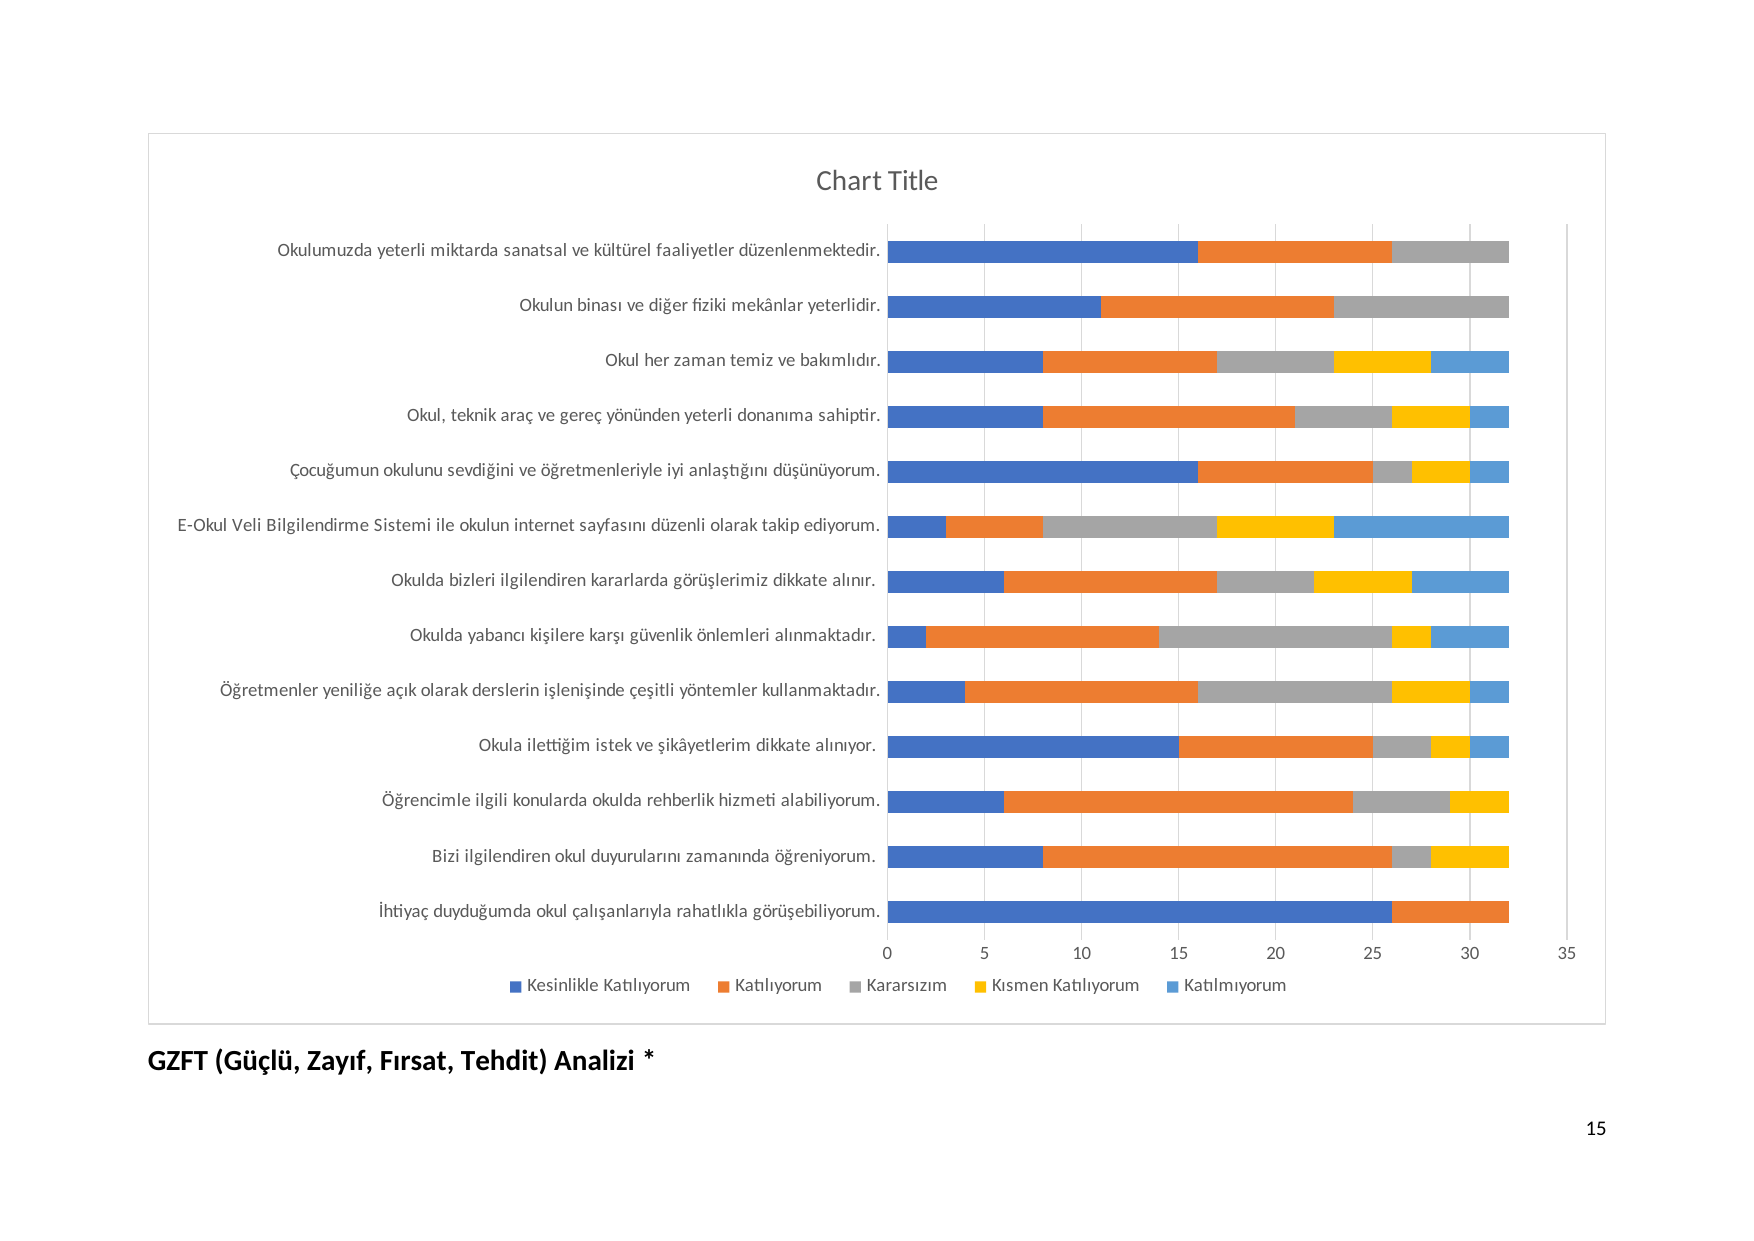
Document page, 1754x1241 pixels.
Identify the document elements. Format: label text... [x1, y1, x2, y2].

subtitle GZFT (Güçlü, Zayıf, Fırsat, Tehdit) Analizi * [148, 1025, 1606, 1078]
